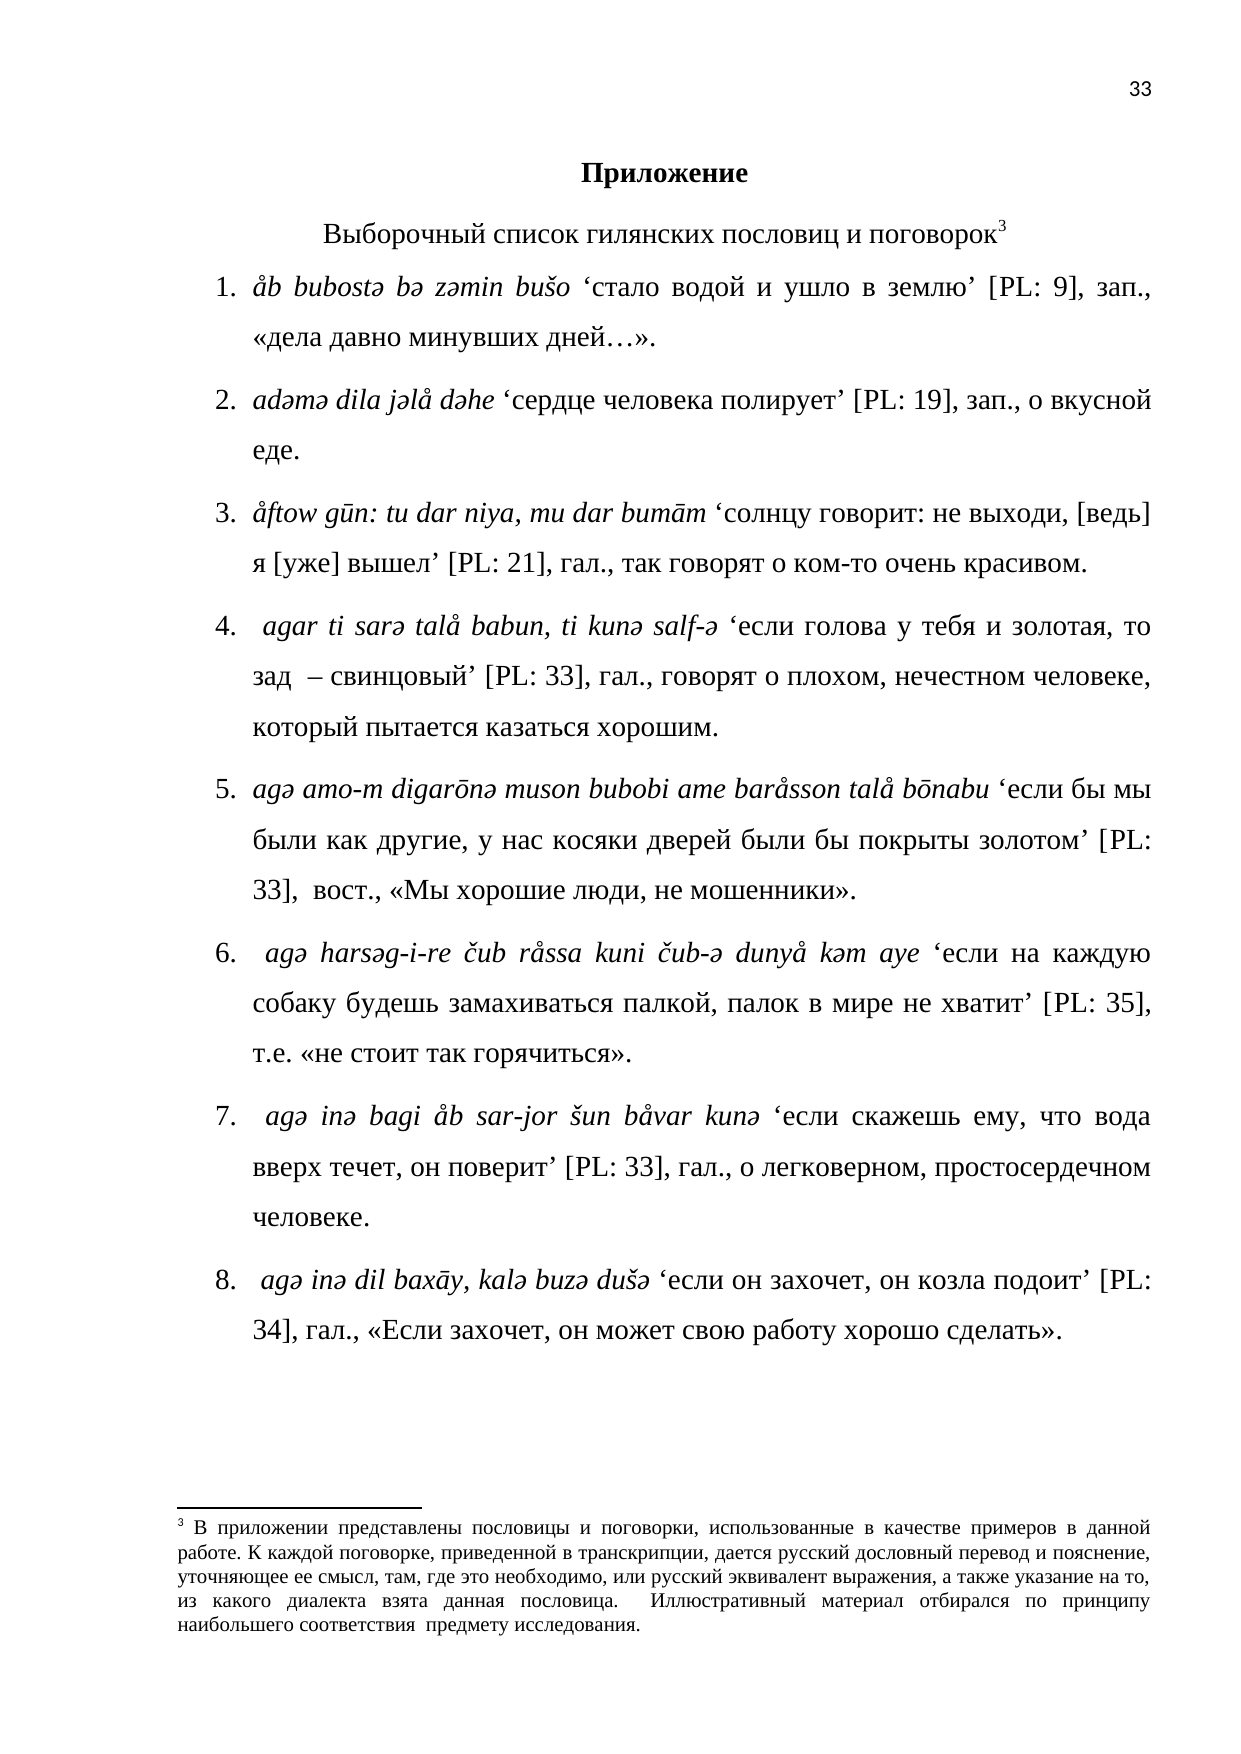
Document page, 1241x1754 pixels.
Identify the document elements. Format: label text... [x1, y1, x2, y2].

list agə harsəg-i-re čub råssa kuni čub-ə dunyå kəm aye ‘если на каждую собаку будешь замахиваться палкой, палок в мире не хватит’ [PL: 35], т.е. «не стоит так горячиться». [215, 935, 1152, 1069]
list agar ti sarə talå babun, ti kunə salf-ə ‘если голова у тебя и золотая, то зад – свинцовый’ [PL: 33], гал., говорят о плохом, нечестном человеке, который пытается казаться хорошим. [215, 608, 1152, 742]
list åb bubostə bə zəmin bušo ‘стало водой и ушло в землю’ [PL: 9], зап., «дела давно минувших дней…». [215, 269, 1152, 353]
list agə inə dil baxāy, kalə buzə dušə ‘если он захочет, он козла подоит’ [PL: 34], гал., «Если захочет, он может свою работу хорошо сделать». [215, 1262, 1152, 1346]
list åftow gūn: tu dar niya, mu dar bumām ‘солнцу говорит: не выходи, [ведь] я [уже] вышел’ [PL: 21], гал., так говорят о ком-то очень красивом. [215, 495, 1152, 579]
list adəmə dila jəlå dəhe ‘сердце человека полирует’ [PL: 19], зап., о вкусной еде. [215, 382, 1152, 466]
list agə amo-m digarōnə muson bubobi ame baråsson talå bōnabu ‘если бы мы были как другие, у нас косяки дверей были бы покрыты золотом’ [PL: 33], вост., «Мы хорошие люди, не мошенники». [215, 772, 1152, 906]
text Выборочный список гилянских пословиц и поговорок [177, 216, 1152, 249]
list agə inə bagi åb sar-jor šun båvar kunə ‘если скажешь ему, что вода вверх течет, он поверит’ [PL: 33], гал., о легковерном, простосердечном человеке. [215, 1098, 1152, 1233]
subtitle Приложение [177, 155, 1152, 188]
